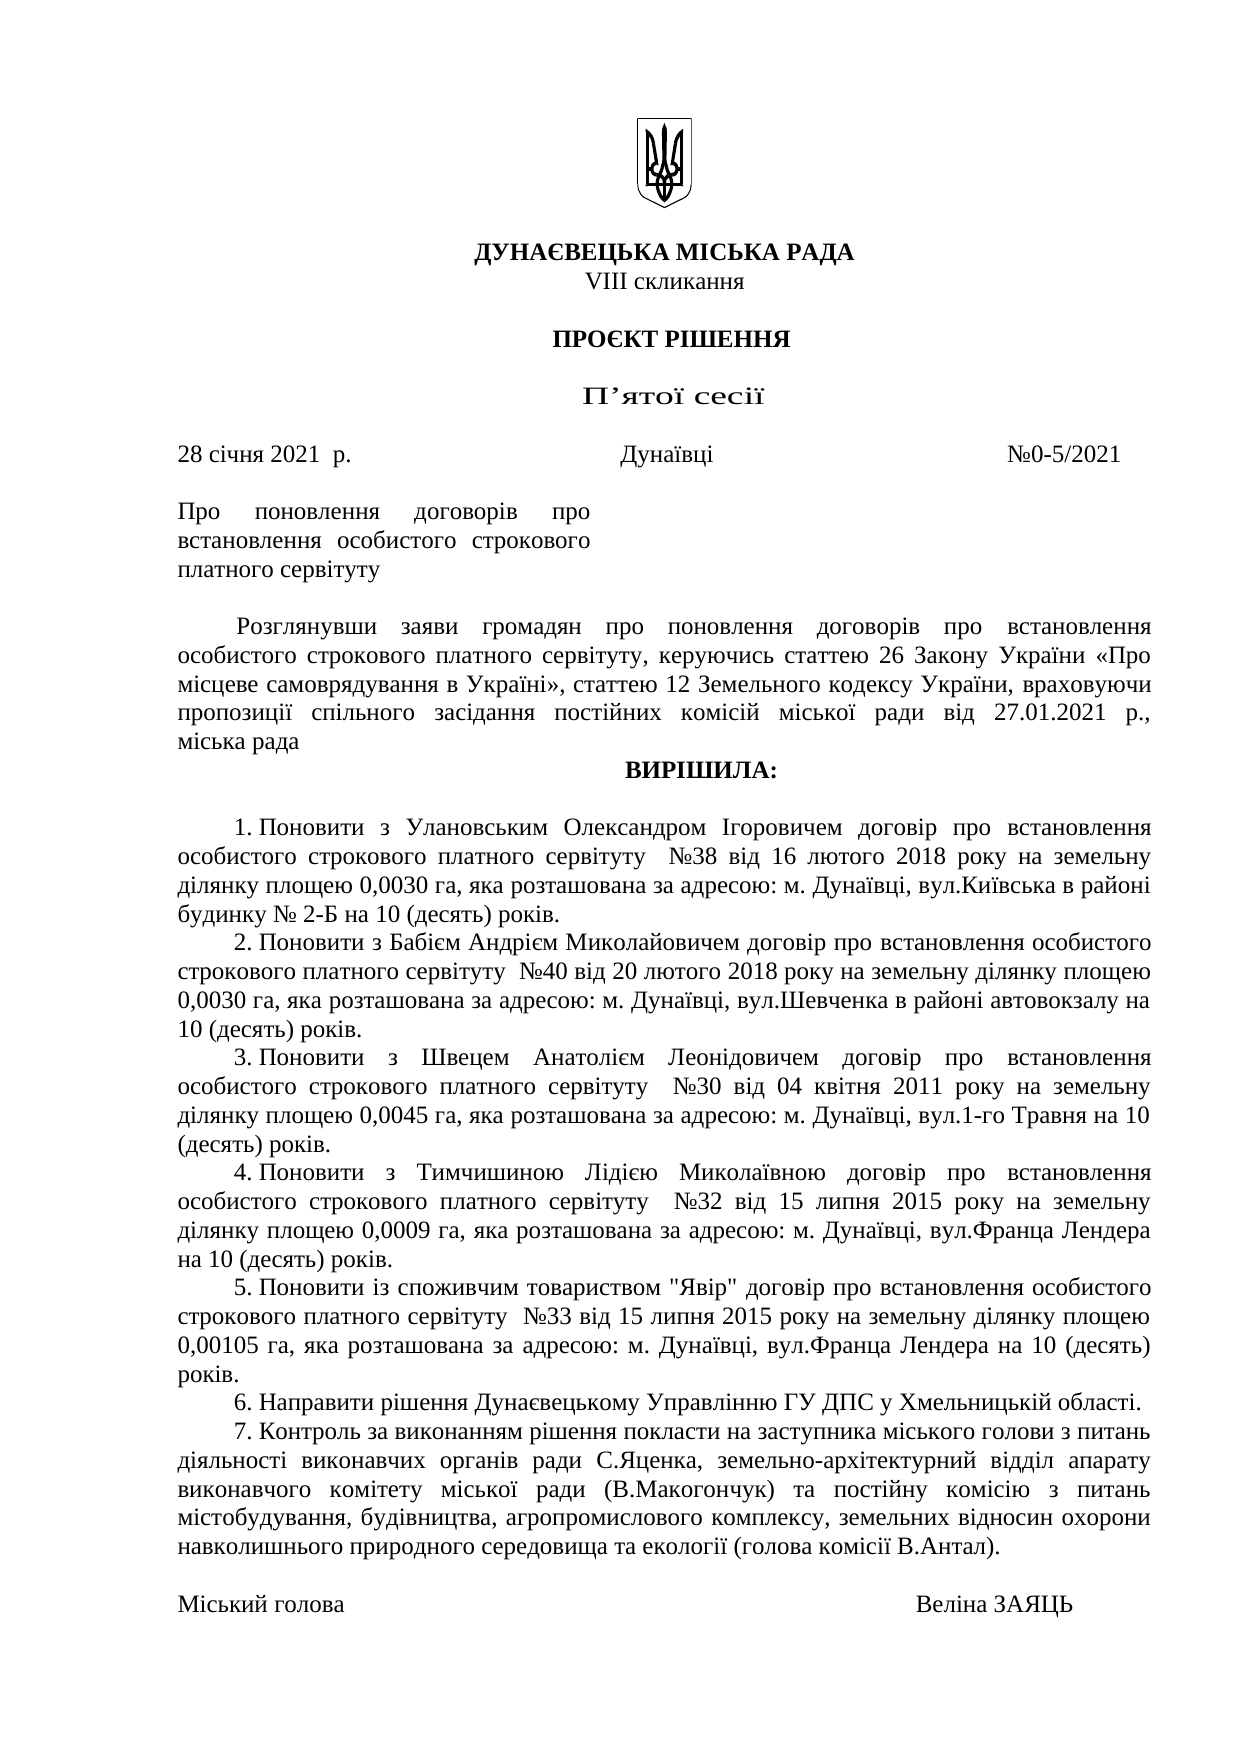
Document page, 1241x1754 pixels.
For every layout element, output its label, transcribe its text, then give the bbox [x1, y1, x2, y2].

text 6. Направити рішення Дунаєвецькому Управлінню ГУ ДПС у Хмельницькій області. [177, 1387, 1152, 1416]
text ВИРІШИЛА: [177, 755, 1152, 784]
text ПРОЄКТ РІШЕННЯ [177, 324, 1152, 352]
text Розглянувши заяви громадян про поновлення договорів про встановлення особистого строкового платного сервітуту, керуючись статтею 26 Закону України «Про місцеве самоврядування в Україні», статтею 12 Земельного кодексу України, враховуючи пропозиції спільного засідання постійних комісій міської ради від 27.01.2021 р., міська рада [177, 611, 1152, 755]
text 3. Поновити з Швецем Анатолієм Леонідовичем договір про встановлення особистого строкового платного сервітуту №30 від 04 квітня 2011 року на земельну ділянку площею 0,0045 га, яка розташована за адресою: м. Дунаївці, вул.1-го Травня на 10 (десять) років. [177, 1042, 1152, 1157]
text Про поновлення договорів про встановлення особистого строкового платного сервітуту [177, 496, 591, 582]
text 4. Поновити з Тимчишиною Лідією Миколаївною договір про встановлення особистого строкового платного сервітуту №32 від 15 липня 2015 року на земельну ділянку площею 0,0009 га, яка розташована за адресою: м. Дунаївці, вул.Франца Лендера на 10 (десять) років. [177, 1157, 1152, 1272]
text 28 січня 2021 р. Дунаївці №0-5/2021 [177, 439, 1152, 467]
text Міський голова Веліна ЗАЯЦЬ [177, 1589, 1152, 1617]
subtitle П’ятої сесії [177, 381, 1152, 410]
text 5. Поновити із споживчим товариством "Явір" договір про встановлення особистого строкового платного сервітуту №33 від 15 липня 2015 року на земельну ділянку площею 0,00105 га, яка розташована за адресою: м. Дунаївці, вул.Франца Лендера на 10 (десять) років. [177, 1272, 1152, 1387]
text 7. Контроль за виконанням рішення покласти на заступника міського голови з питань діяльності виконавчих органів ради С.Яценка, земельно-архітектурний відділ апарату виконавчого комітету міської ради (В.Макогончук) та постійну комісію з питань містобудування, будівництва, агропромислового комплексу, земельних відносин охорони навколишнього природного середовища та екології (голова комісії В.Антал). [177, 1416, 1152, 1560]
text 2. Поновити з Бабієм Андрієм Миколайовичем договір про встановлення особистого строкового платного сервітуту №40 від 20 лютого 2018 року на земельну ділянку площею 0,0030 га, яка розташована за адресою: м. Дунаївці, вул.Шевченка в районі автовокзалу на 10 (десять) років. [177, 927, 1152, 1042]
text VIIІ скликання [177, 266, 1152, 295]
text ДУНАЄВЕЦЬКА МІСЬКА РАДА [177, 237, 1152, 266]
text 1. Поновити з Улановським Олександром Ігоровичем договір про встановлення особистого строкового платного сервітуту №38 від 16 лютого 2018 року на земельну ділянку площею 0,0030 га, яка розташована за адресою: м. Дунаївці, вул.Київська в районі будинку № 2-Б на 10 (десять) років. [177, 812, 1152, 927]
